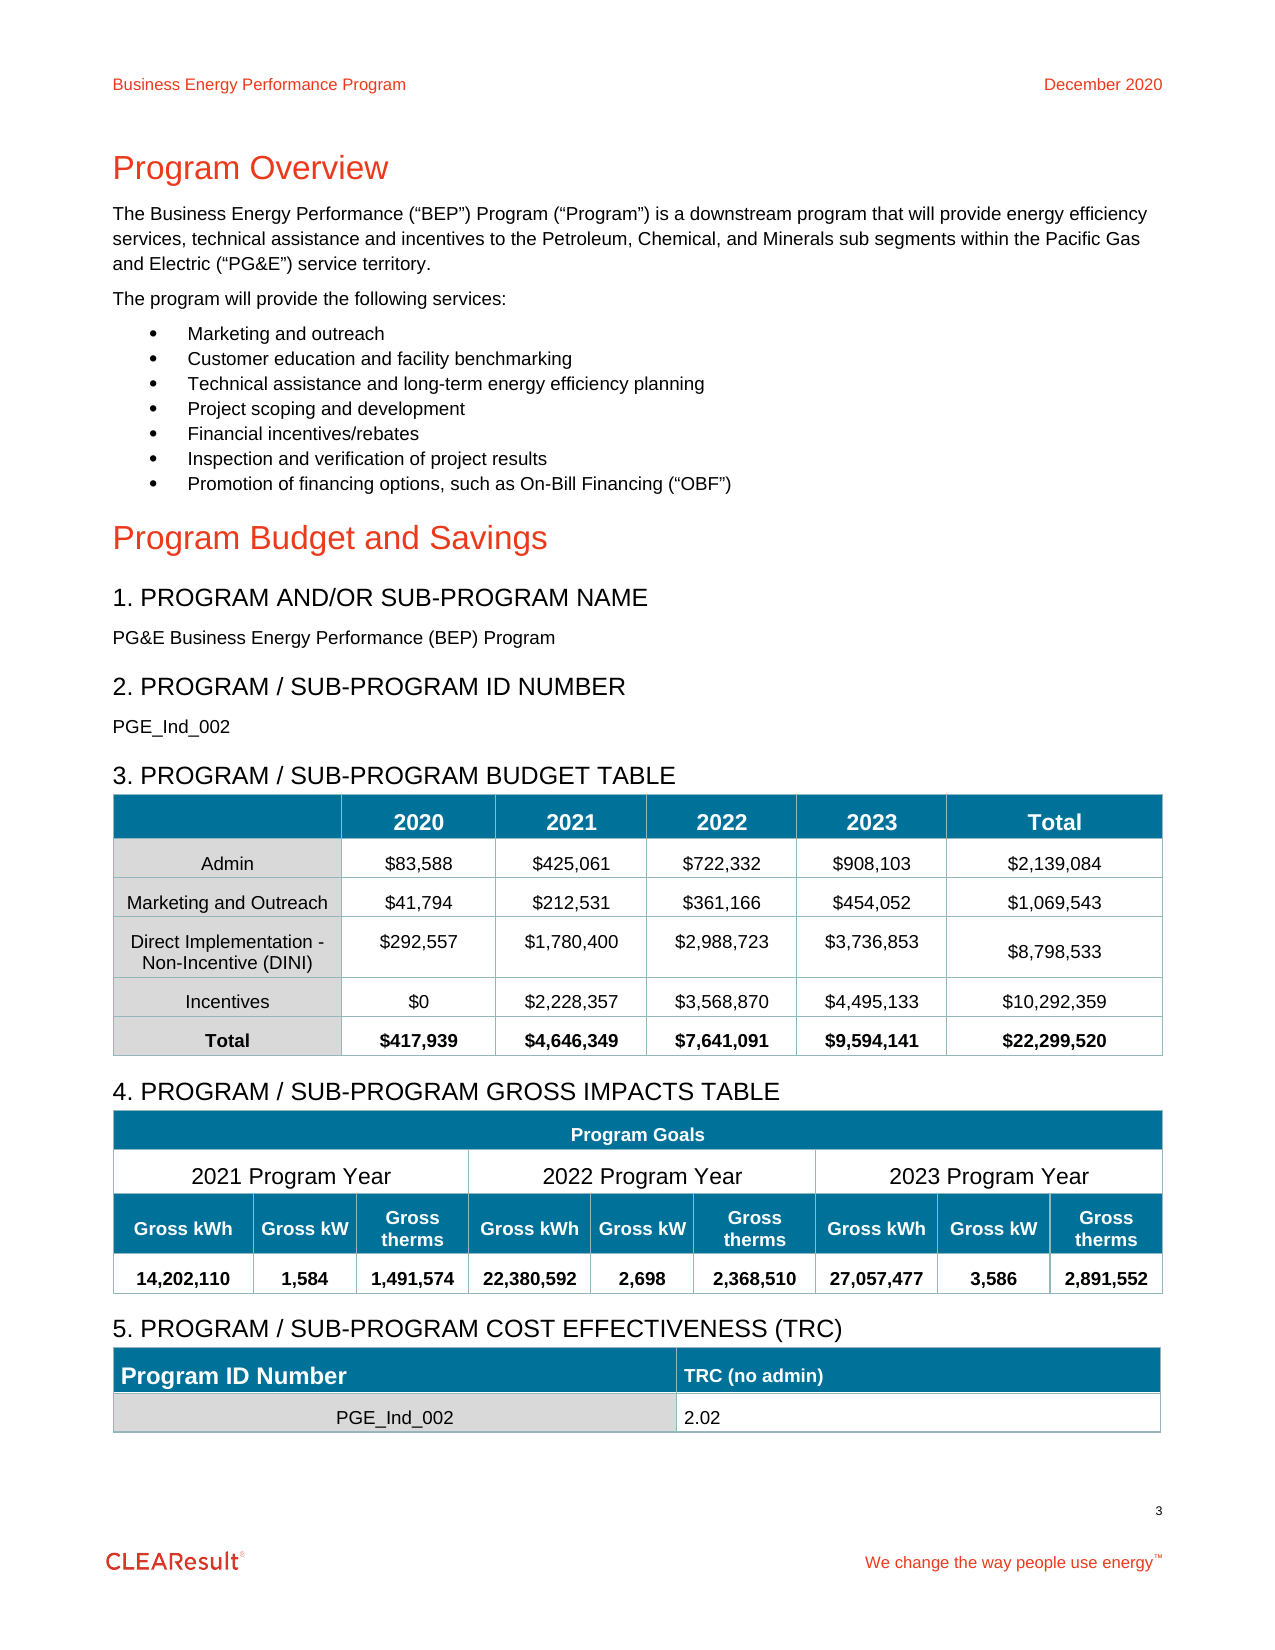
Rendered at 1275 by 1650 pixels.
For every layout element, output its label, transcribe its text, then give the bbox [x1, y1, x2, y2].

subtitle 4. Program / Sub-Program Gross impacts table [112, 1077, 1162, 1106]
table_cell $3,568,870 [647, 978, 796, 1016]
table_cell $361,166 [647, 878, 796, 916]
table_cell $4,495,133 [797, 978, 946, 1016]
table_cell $2,139,084 [947, 839, 1162, 877]
table_cell $41,794 [342, 878, 495, 916]
table_cell $212,531 [496, 878, 646, 916]
table_cell Total [114, 1017, 341, 1055]
table_header 2021 [496, 795, 646, 838]
table_header 2023 [797, 795, 946, 838]
table_cell $83,588 [342, 839, 495, 877]
list Financial incentives/rebates [150, 422, 1162, 444]
table_header 2022 [647, 795, 796, 838]
subtitle 2. Program / Sub-Program ID number [112, 672, 1162, 701]
text PG&E Business Energy Performance (BEP) Program [112, 626, 1162, 648]
table_cell 22,380,592 [469, 1254, 590, 1292]
table_cell 2021 Program Year [114, 1150, 468, 1193]
table_cell Gross therms [694, 1194, 815, 1253]
table_cell $1,069,543 [947, 878, 1162, 916]
subtitle Program Overview [112, 148, 1162, 187]
table_cell $417,939 [342, 1017, 495, 1055]
table_cell $2,228,357 [496, 978, 646, 1016]
table_cell Gross therms [1051, 1194, 1162, 1253]
table_cell $3,736,853 [797, 917, 946, 977]
table_cell $2,988,723 [647, 917, 796, 977]
list Project scoping and development [150, 398, 1162, 419]
table_cell Admin [114, 839, 341, 877]
list Inspection and verification of project results [150, 447, 1162, 469]
table_cell $22,299,520 [947, 1017, 1162, 1055]
table_header Total [947, 795, 1162, 838]
table_cell $292,557 [342, 917, 495, 977]
text PGE_Ind_002 [112, 716, 1162, 737]
table_cell Gross kW [591, 1194, 693, 1253]
table_cell $0 [342, 978, 495, 1016]
table_cell 2,368,510 [694, 1254, 815, 1292]
table_cell $7,641,091 [647, 1017, 796, 1055]
list Marketing and outreach [150, 323, 1162, 344]
table_cell Gross kWh [816, 1194, 937, 1253]
subtitle 5. program / Sub-Program Cost Effectiveness (TRC) [112, 1314, 1162, 1343]
table_cell 14,202,110 [114, 1254, 253, 1292]
table_cell PGE_Ind_002 [114, 1394, 676, 1431]
table_header [114, 795, 341, 838]
table_cell Marketing and Outreach [114, 878, 341, 916]
subtitle Program Budget and Savings [112, 518, 1162, 556]
text The program will provide the following services: [112, 288, 1162, 309]
table_header Program Goals [114, 1111, 1162, 1149]
table_cell 1,584 [254, 1254, 356, 1292]
table_cell 2,891,552 [1051, 1254, 1162, 1292]
table_cell $8,798,533 [947, 917, 1162, 977]
table_cell Gross kWh [469, 1194, 590, 1253]
table_cell $9,594,141 [797, 1017, 946, 1055]
table_header 2020 [342, 795, 495, 838]
table_cell 2.02 [677, 1394, 1160, 1431]
table_header TRC (no admin) [677, 1348, 1160, 1392]
table_cell $425,061 [496, 839, 646, 877]
table_header Program ID Number [114, 1348, 676, 1392]
table_cell $10,292,359 [947, 978, 1162, 1016]
table_cell $908,103 [797, 839, 946, 877]
subtitle 1. Program and/or Sub-Program Name [112, 583, 1162, 612]
table_cell 2022 Program Year [469, 1150, 815, 1193]
table_cell $722,332 [647, 839, 796, 877]
picture [106, 1551, 245, 1570]
list Promotion of financing options, such as On-Bill Financing (“OBF”) [150, 472, 1162, 494]
list Customer education and facility benchmarking [150, 348, 1162, 369]
table_cell Gross therms [357, 1194, 468, 1253]
text The Business Energy Performance (“BEP”) Program (“Program”) is a downstream program that will provide energy efficiency services, technical assistance and incentives to the Petroleum, Chemical, and Minerals sub segments within the Pacific Gas and Electric (“PG&E”) service territory. [112, 203, 1162, 274]
table_cell 3,586 [938, 1254, 1049, 1292]
table_cell Gross kW [938, 1194, 1049, 1253]
table_cell $1,780,400 [496, 917, 646, 977]
table_cell 1,491,574 [357, 1254, 468, 1292]
table_cell Incentives [114, 978, 341, 1016]
list Technical assistance and long-term energy efficiency planning [150, 373, 1162, 394]
table_cell Direct Implementation - Non-Incentive (DINI) [114, 917, 341, 977]
table_cell Gross kWh [114, 1194, 253, 1253]
table_cell Gross kW [254, 1194, 356, 1253]
table_cell 2,698 [591, 1254, 693, 1292]
table_cell $454,052 [797, 878, 946, 916]
subtitle 3. Program / Sub-program Budget Table [112, 761, 1162, 790]
table_cell $4,646,349 [496, 1017, 646, 1055]
table_cell 2023 Program Year [816, 1150, 1162, 1193]
table_cell 27,057,477 [816, 1254, 937, 1292]
